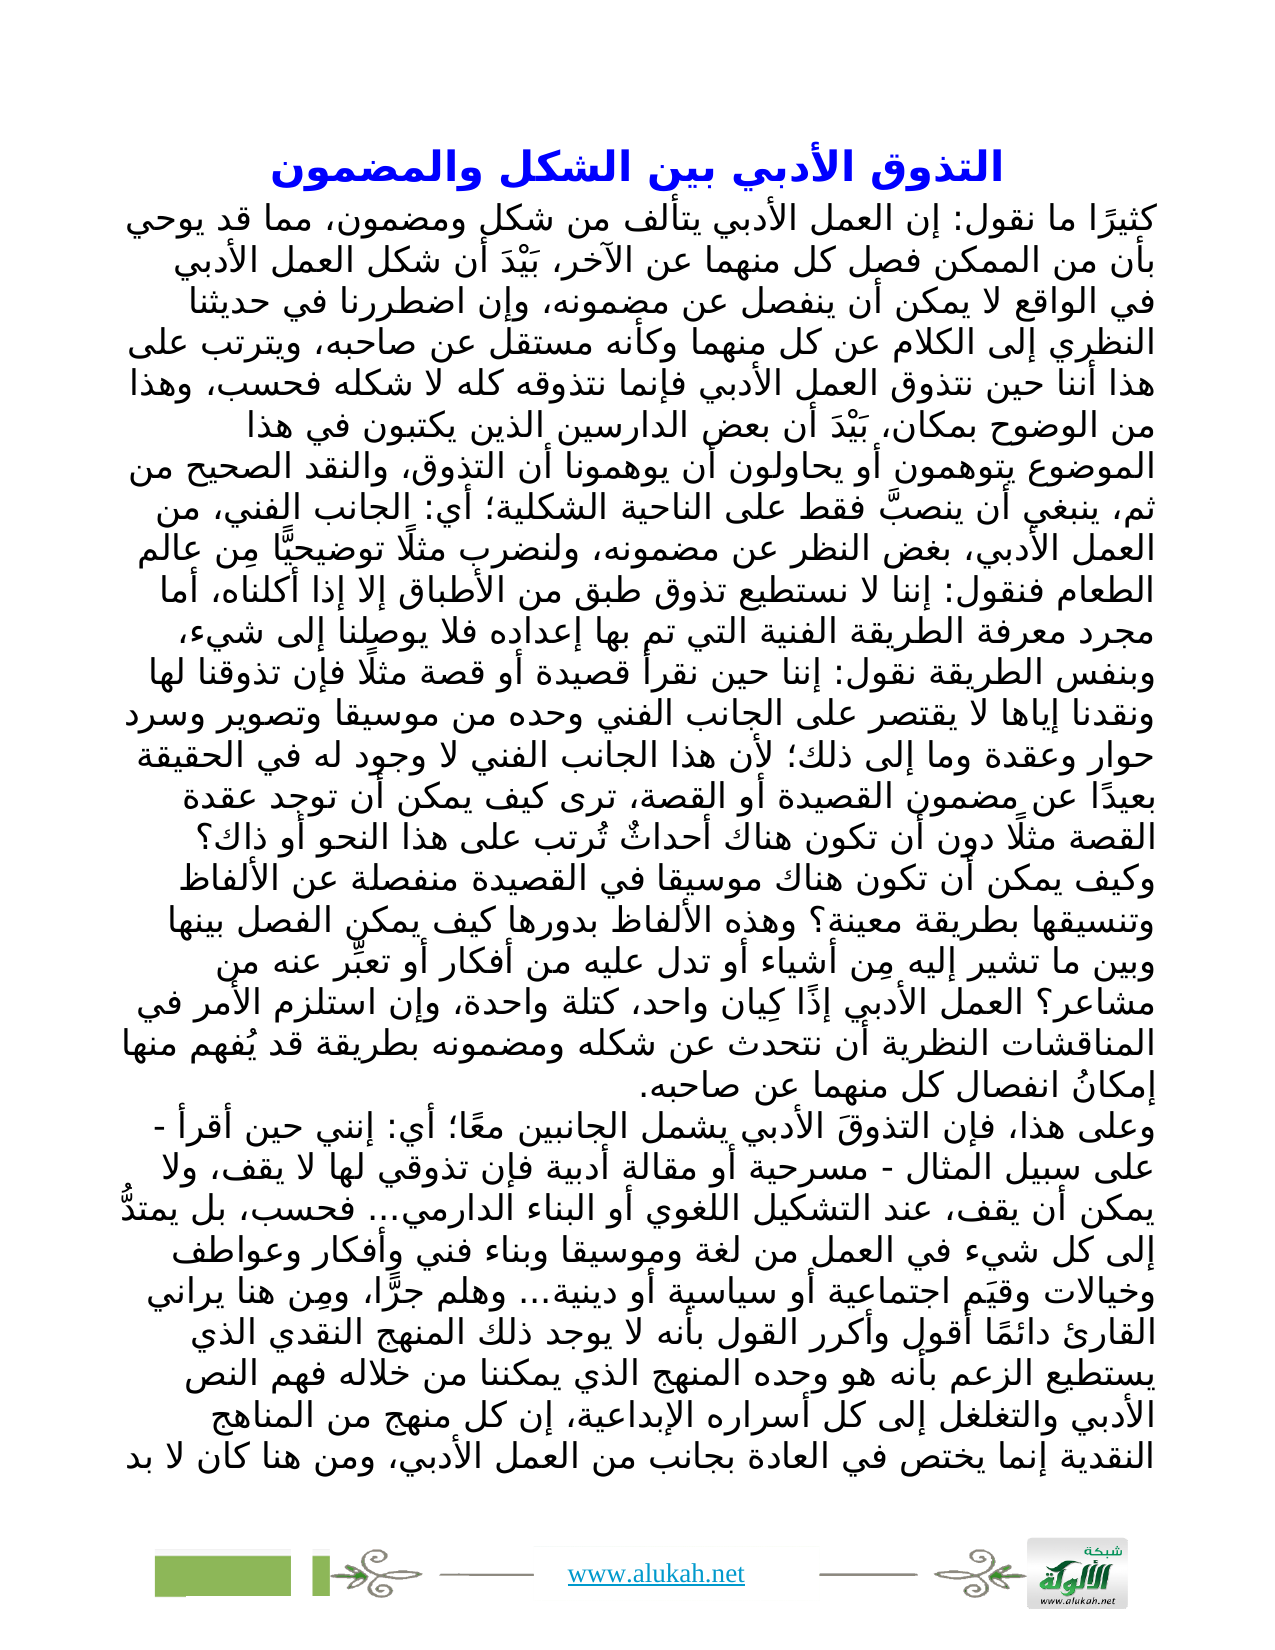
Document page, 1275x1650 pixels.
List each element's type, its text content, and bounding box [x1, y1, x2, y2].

subtitle التذوق الأدبي بين الشكل والمضمون [118, 143, 1157, 192]
text كثيرًا ما نقول: إن العمل الأدبي يتألف من شكل ومضمون، مما قد يوحي بأن من الممكن فصل كل منهما عن الآخر، بَيْدَ أن شكل العمل الأدبي في الواقع لا يمكن أن ينفصل عن مضمونه، وإن اضطررنا في حديثنا النظري إلى الكلام عن كل منهما وكأنه مستقل عن صاحبه، ويترتب على هذا أننا حين نتذوق العمل الأدبي فإنما نتذوقه كله لا شكله فحسب، وهذا من الوضوح بمكان، بَيْدَ أن بعض الدارسين الذين يكتبون في هذا الموضوع يتوهمون أو يحاولون أن يوهمونا أن التذوق، والنقد الصحيح من ثم، ينبغي أن ينصبَّ فقط على الناحية الشكلية؛ أي: الجانب الفني، من العمل الأدبي، بغض النظر عن مضمونه، ولنضرب مثلًا توضيحيًّا مِن عالم الطعام فنقول: إننا لا نستطيع تذوق طبق من الأطباق إلا إذا أكلناه، أما مجرد معرفة الطريقة الفنية التي تم بها إعداده فلا يوصلنا إلى شيء، وبنفس الطريقة نقول: إننا حين نقرأ قصيدة أو قصة مثلًا فإن تذوقنا لها ونقدنا إياها لا يقتصر على الجانب الفني وحده من موسيقا وتصوير وسرد حوار وعقدة وما إلى ذلك؛ لأن هذا الجانب الفني لا وجود له في الحقيقة بعيدًا عن مضمون القصيدة أو القصة، ترى كيف يمكن أن توجد عقدة القصة مثلًا دون أن تكون هناك أحداثٌ تُرتب على هذا النحو أو ذاك؟ وكيف يمكن أن تكون هناك موسيقا في القصيدة منفصلة عن الألفاظ وتنسيقها بطريقة معينة؟ وهذه الألفاظ بدورها كيف يمكن الفصل بينها وبين ما تشير إليه مِن أشياء أو تدل عليه من أفكار أو تعبِّر عنه من مشاعر؟ العمل الأدبي إذًا كِيان واحد، كتلة واحدة، وإن استلزم الأمر في المناقشات النظرية أن نتحدث عن شكله ومضمونه بطريقة قد يُفهم منها إمكانُ انفصال كل منهما عن صاحبه. [118, 198, 1157, 1105]
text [118, 1105, 1157, 1477]
picture [153, 1534, 1129, 1616]
